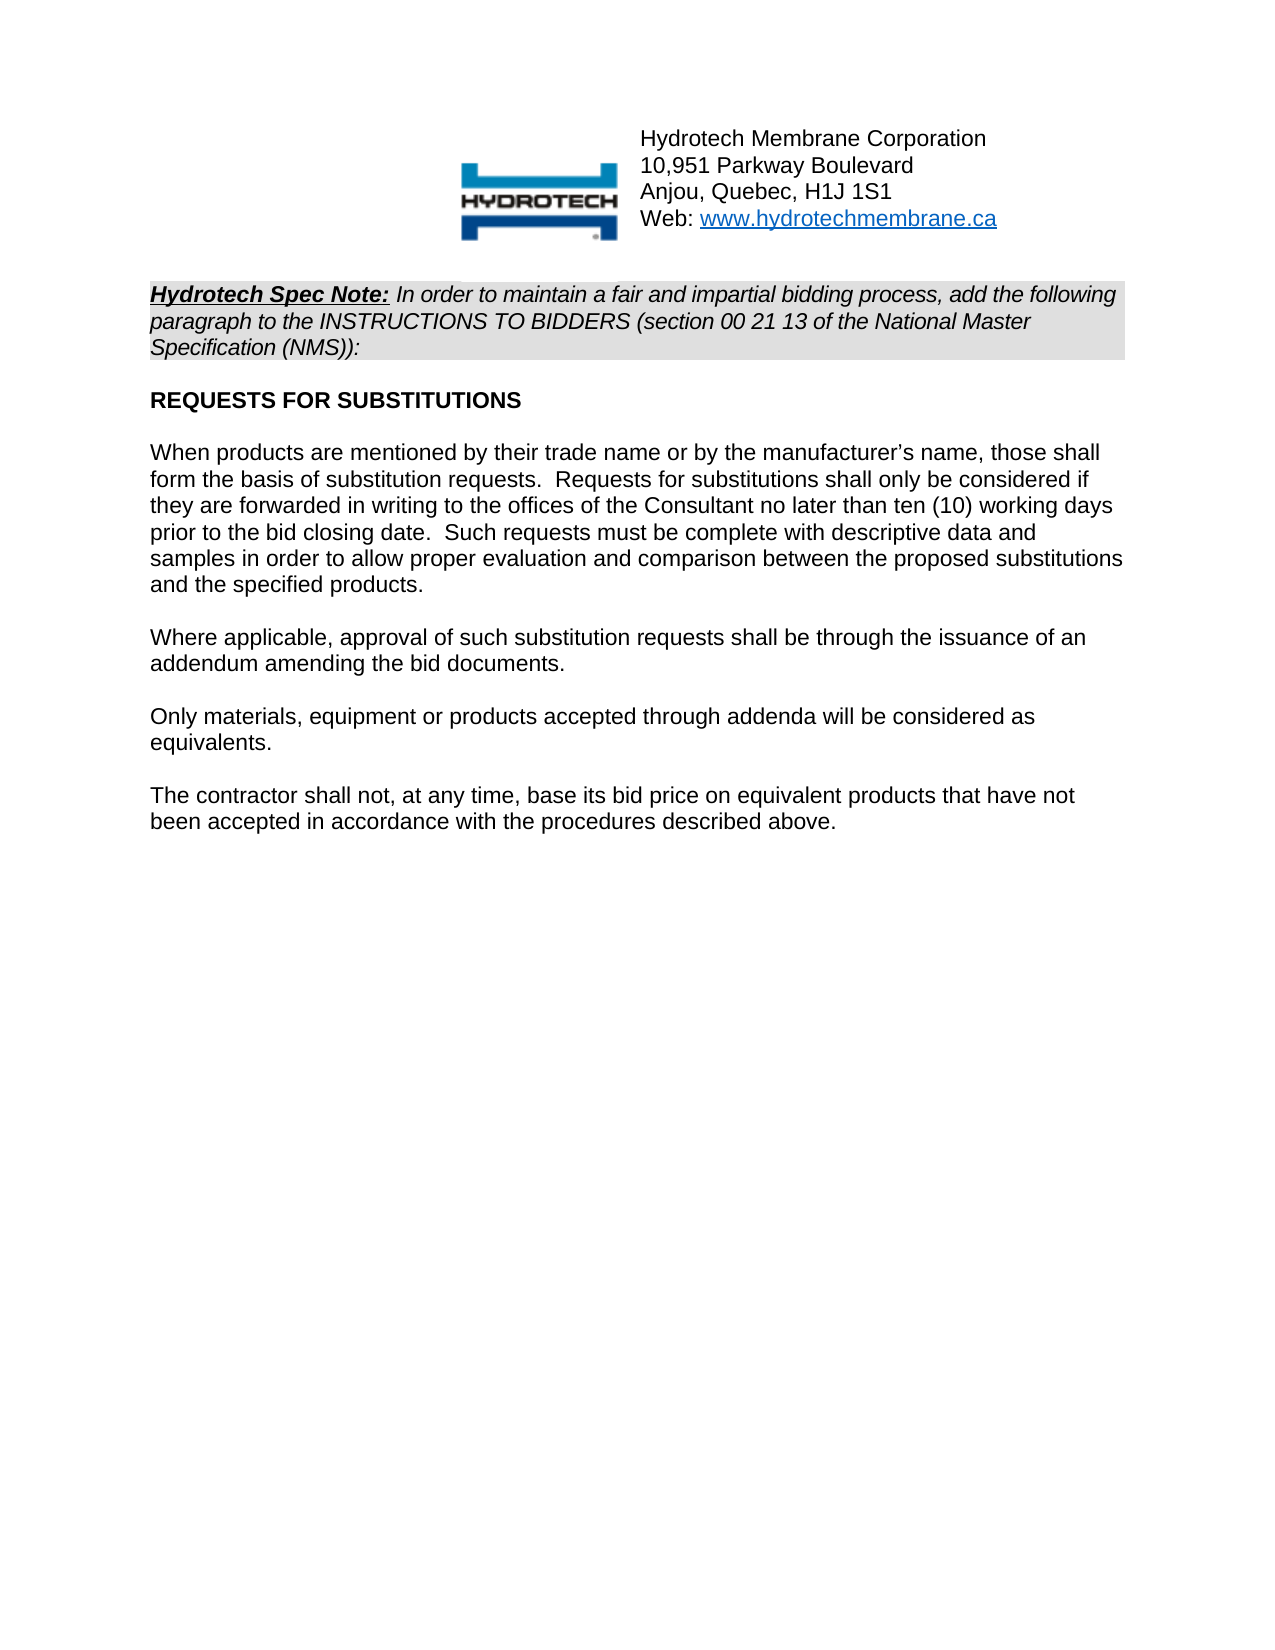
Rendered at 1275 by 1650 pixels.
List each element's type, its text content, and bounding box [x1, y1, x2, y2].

text Hydrotech Spec Note: In order to maintain a fair and impartial bidding process, add the following paragraph to the INSTRUCTIONS TO BIDDERS (section 00 21 13 of the National Master Specification (NMS)): [150, 281, 1125, 360]
text When products are mentioned by their trade name or by the manufacturer’s name, those shall form the basis of substitution requests. Requests for substitutions shall only be considered if they are forwarded in writing to the offices of the Consultant no later than ten (10) working days prior to the bid closing date. Such requests must be complete with descriptive data and samples in order to allow proper evaluation and comparison between the proposed substitutions and the specified products. [150, 439, 1125, 597]
text Where applicable, approval of such substitution requests shall be through the issuance of an addendum amending the bid documents. [150, 624, 1125, 677]
text The contractor shall not, at any time, base its bid price on equivalent products that have not been accepted in accordance with the procedures described above. [150, 782, 1125, 835]
table_header [300, 75, 629, 281]
picture [461, 125, 618, 282]
text Only materials, equipment or products accepted through addenda will be considered as equivalents. [150, 703, 1125, 756]
text REQUESTS FOR SUBSTITUTIONS [150, 387, 1125, 413]
table_header Hydrotech Membrane Corporation 10,951 Parkway Boulevard Anjou, Quebec, H1J 1S1 Web: www.hydrotechmembrane.ca [629, 75, 1125, 281]
